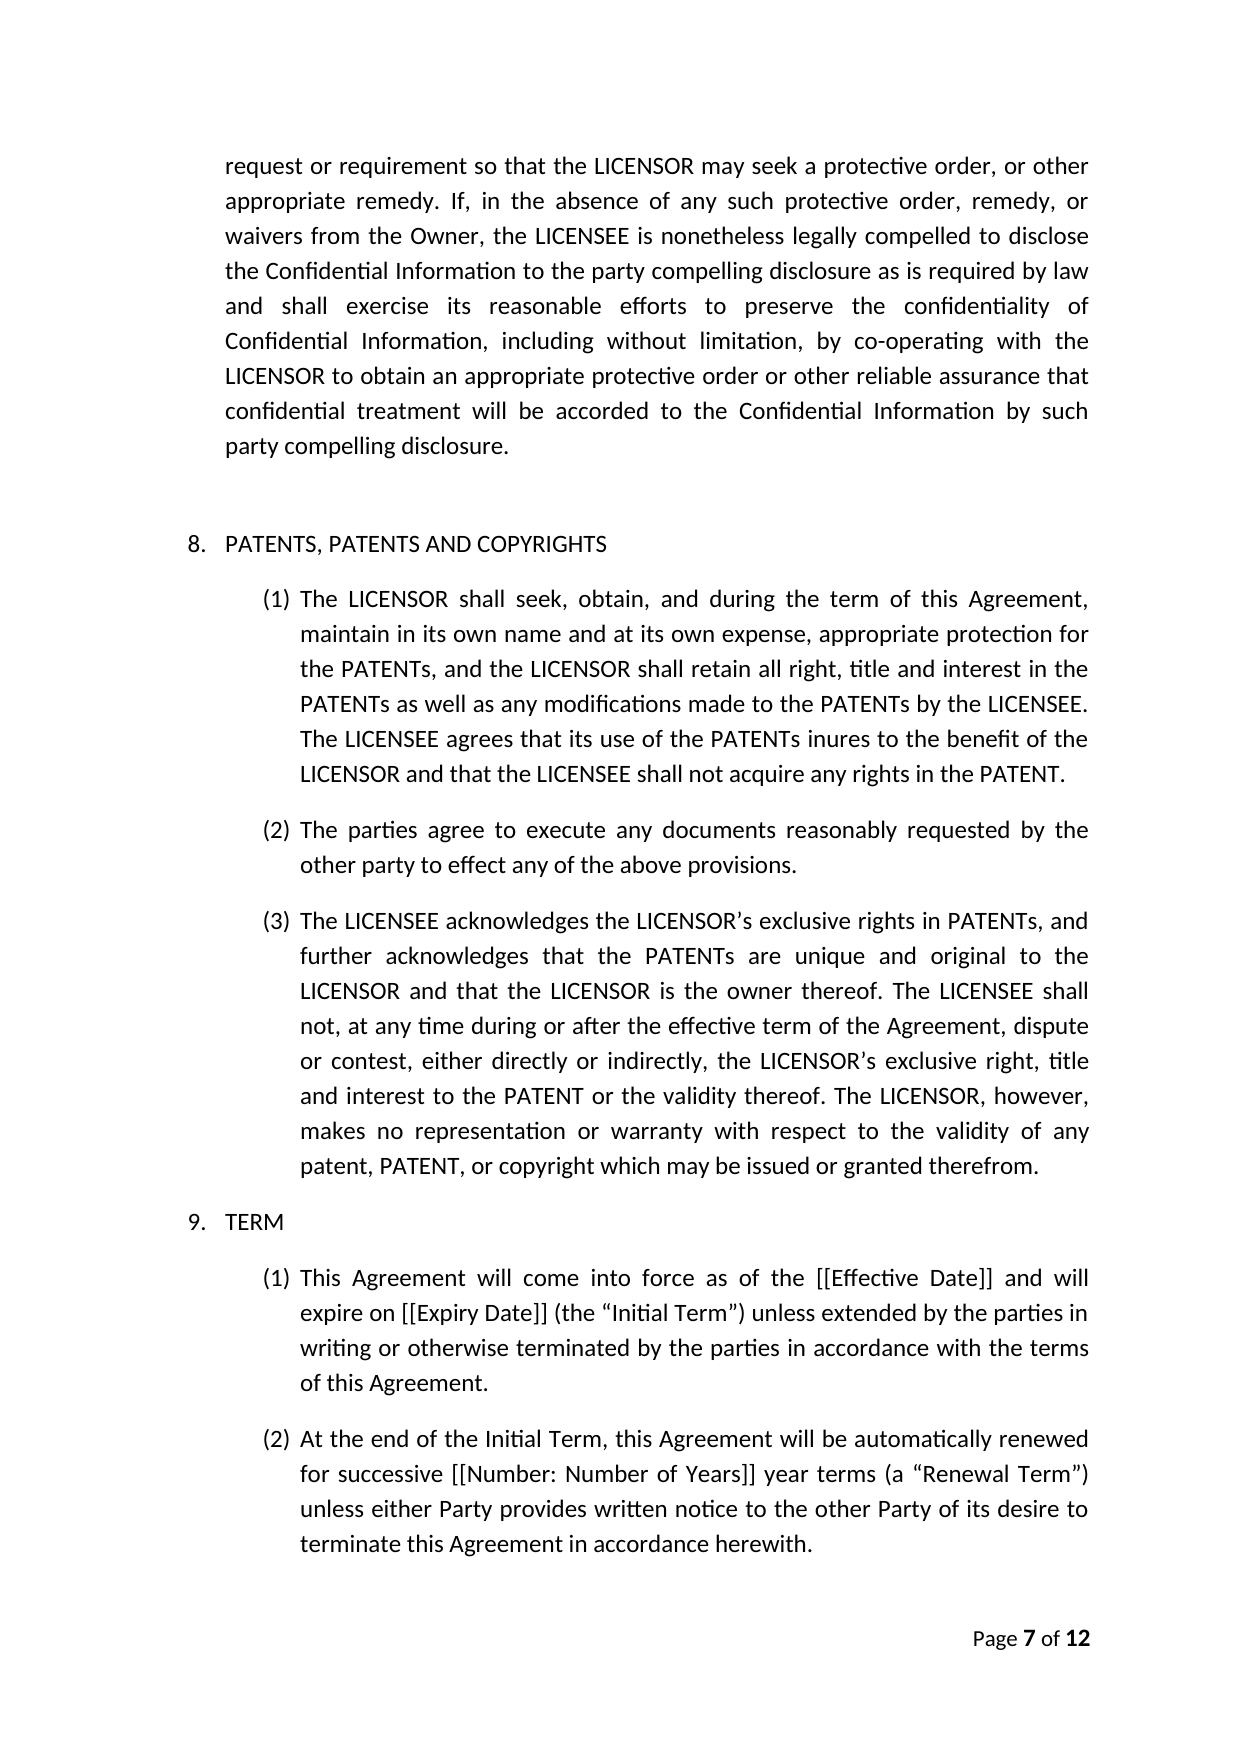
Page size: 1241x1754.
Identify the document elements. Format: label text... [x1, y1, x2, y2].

list The LICENSEE acknowledges the LICENSOR’s exclusive rights in PATENTs, and further acknowledges that the PATENTs are unique and original to the LICENSOR and that the LICENSOR is the owner thereof. The LICENSEE shall not, at any time during or after the effective term of the Agreement, dispute or contest, either directly or indirectly, the LICENSOR’s exclusive right, title and interest to the PATENT or the validity thereof. The LICENSOR, however, makes no representation or warranty with respect to the validity of any patent, PATENT, or copyright which may be issued or granted therefrom. [262, 905, 1090, 1181]
list At the end of the Initial Term, this Agreement will be automatically renewed for successive [[Number: Number of Years]] year terms (a “Renewal Term”) unless either Party provides written notice to the other Party of its desire to terminate this Agreement in accordance herewith. [262, 1423, 1090, 1558]
list TERM [187, 1206, 1090, 1237]
list This Agreement will come into force as of the [[Effective Date]] and will expire on [[Expiry Date]] (the “Initial Term”) unless extended by the parties in writing or otherwise terminated by the parties in accordance with the terms of this Agreement. [262, 1262, 1090, 1397]
list The parties agree to execute any documents reasonably requested by the other party to effect any of the above provisions. [262, 814, 1090, 880]
list PATENTS, PATENTS AND COPYRIGHTS [187, 528, 1090, 558]
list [225, 150, 1090, 461]
list The LICENSOR shall seek, obtain, and during the term of this Agreement, maintain in its own name and at its own expense, appropriate protection for the PATENTs, and the LICENSOR shall retain all right, title and interest in the PATENTs as well as any modifications made to the PATENTs by the LICENSEE. The LICENSEE agrees that its use of the PATENTs inures to the benefit of the LICENSOR and that the LICENSEE shall not acquire any rights in the PATENT. [262, 584, 1090, 789]
